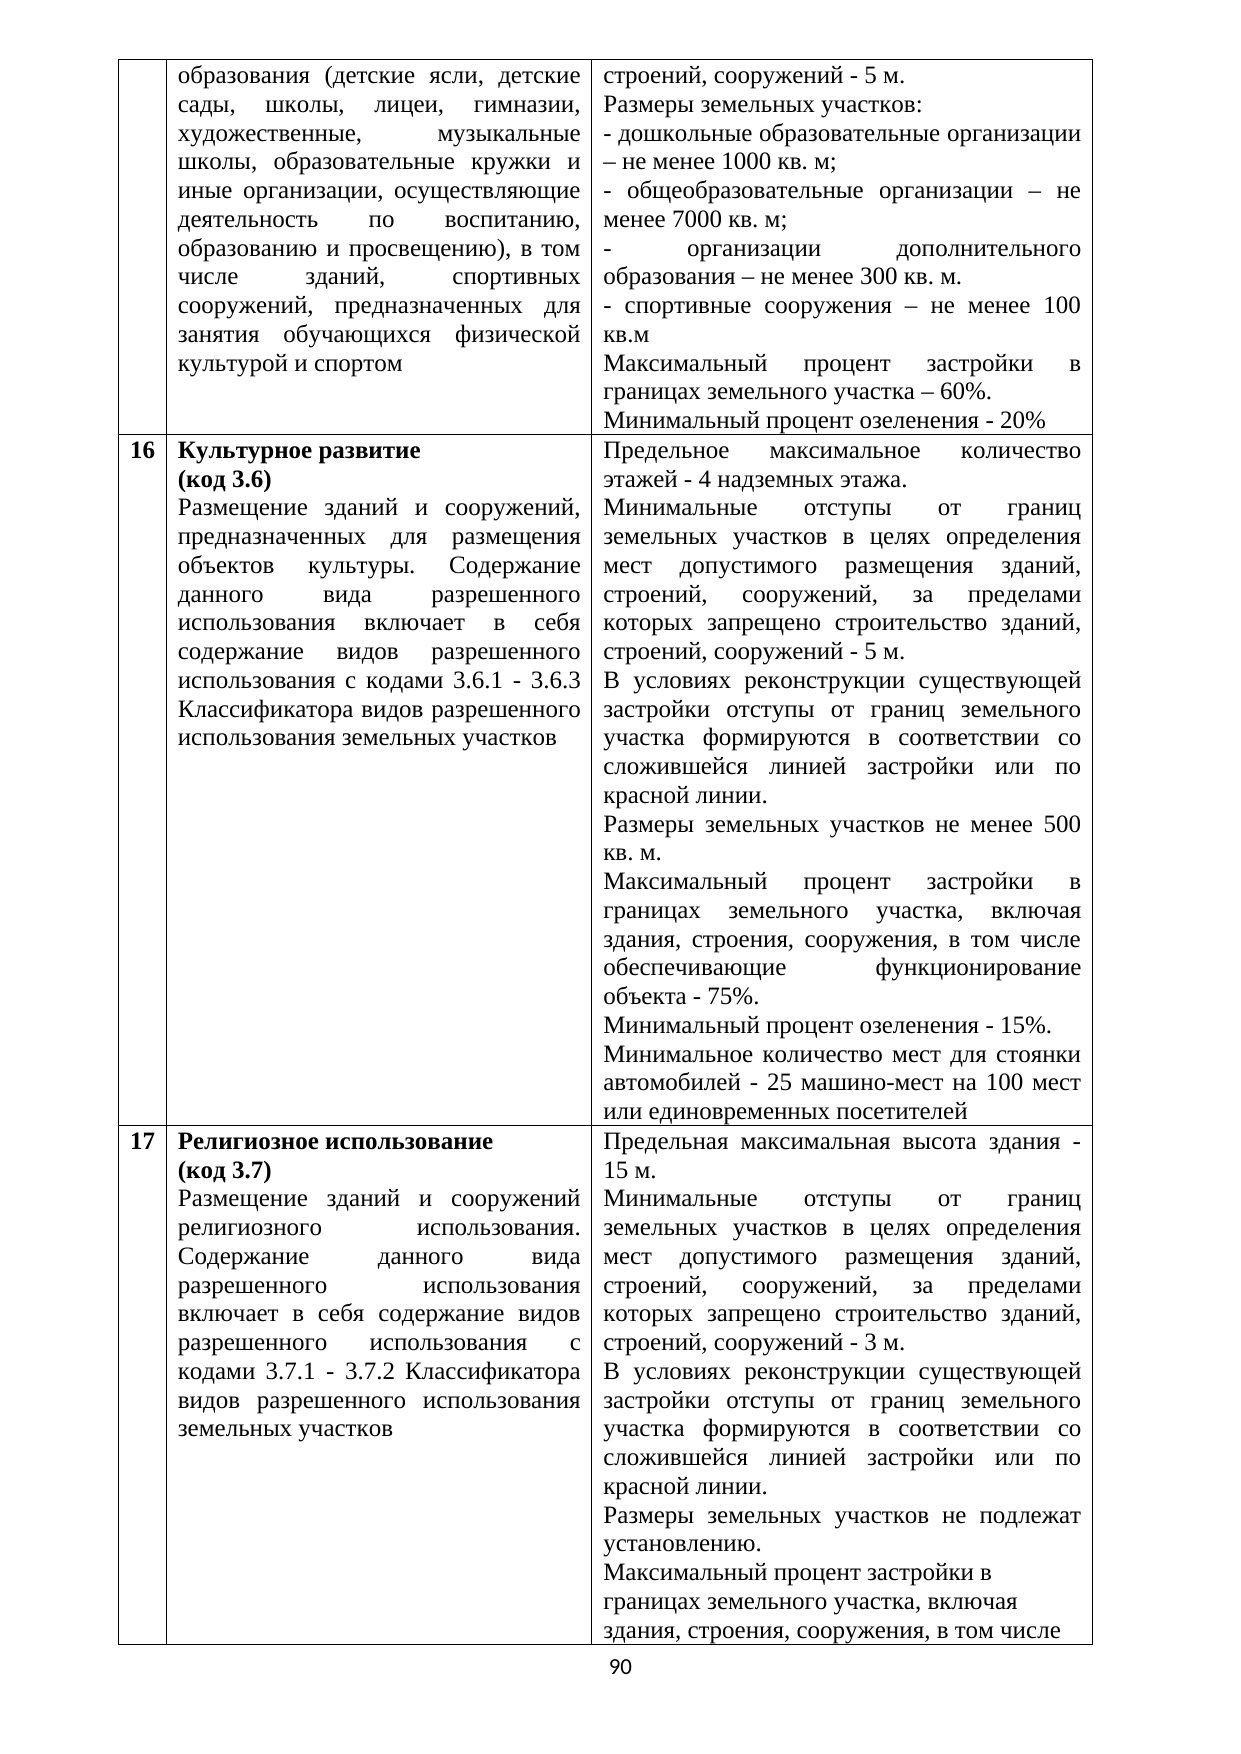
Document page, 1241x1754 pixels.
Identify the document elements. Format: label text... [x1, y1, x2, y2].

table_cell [592, 1126, 1092, 1643]
table_cell Культурное развитие (код 3.6) Размещение зданий и сооружений, предназначенных для размещения объектов культуры. Содержание данного вида разрешенного использования включает в себя содержание видов разрешенного использования с кодами 3.6.1 - 3.6.3 Классификатора видов разрешенного использования земельных участков [167, 435, 591, 1125]
table_cell 15 [119, 60, 166, 434]
table_cell Предельное максимальное количество этажей - 4 надземных этажа. Минимальные отступы от границ земельных участков в целях определения мест допустимого размещения зданий, строений, сооружений, за пределами которых запрещено строительство зданий, строений, сооружений - 5 м. В условиях реконструкции существующей застройки отступы от границ земельного участка формируются в соответствии со сложившейся линией застройки или по красной линии. Размеры земельных участков не менее 500 кв. м. Максимальный процент застройки в границах земельного участка, включая здания, строения, сооружения, в том числе обеспечивающие функционирование объекта - 75%. Минимальный процент озеленения - 15%. Минимальное количество мест для стоянки автомобилей - 25 машино-мест на 100 мест или единовременных посетителей [592, 435, 1092, 1125]
table_cell 16 [119, 435, 166, 1125]
table_cell 17 [119, 1126, 166, 1643]
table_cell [167, 60, 591, 434]
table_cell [592, 60, 1092, 434]
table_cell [167, 1126, 591, 1643]
